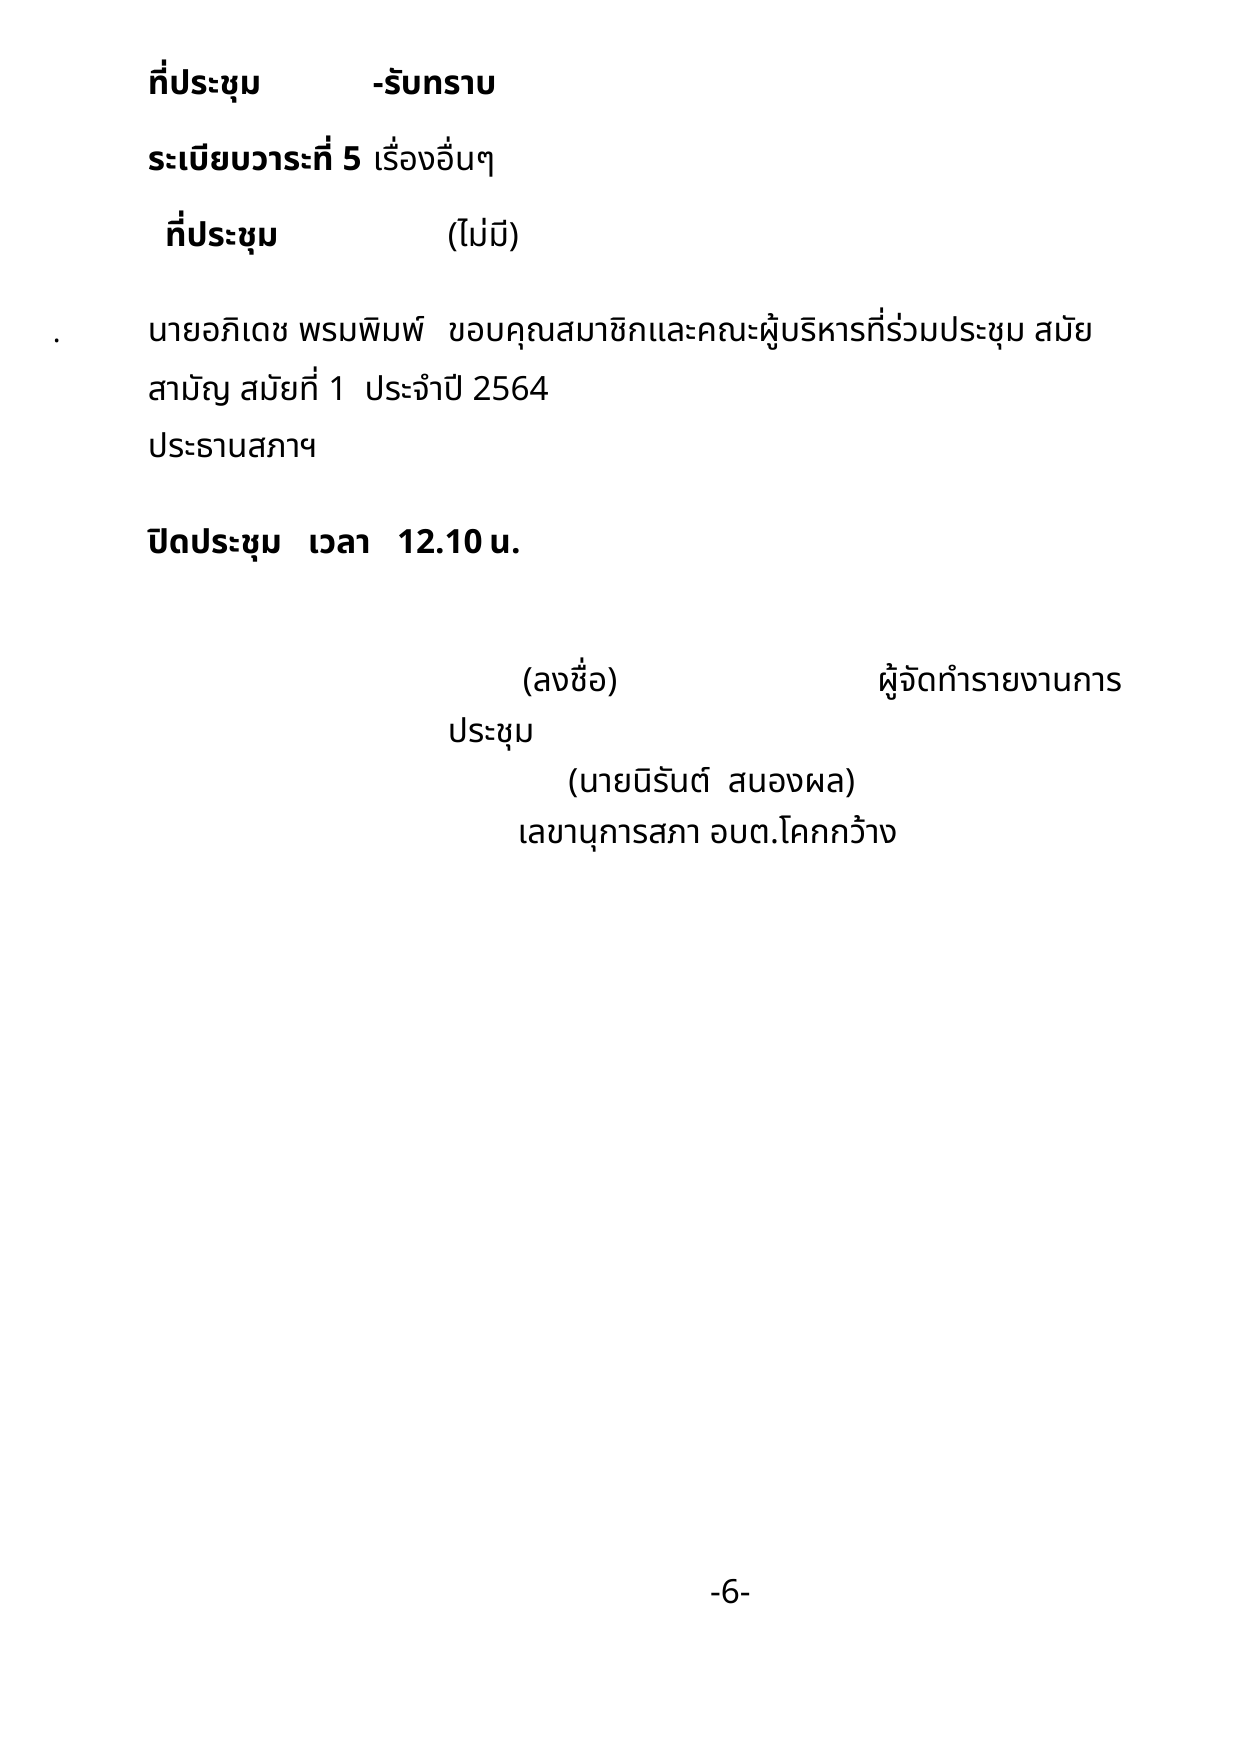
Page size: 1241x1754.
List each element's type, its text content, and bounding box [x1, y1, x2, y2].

text ประธานสภาฯ [148, 422, 1137, 473]
text เลขานุการสภา อบต.โคกกว้าง [148, 808, 1137, 858]
text ที่ประชุม (ไม่มี) [148, 210, 1137, 261]
text ปิดประชุม เวลา 12.10น. [148, 518, 1137, 569]
text ที่ประชุม -รับทราบ [148, 59, 1137, 110]
text (ลงชื่อ) ผู้จัดทำรายงานการประชุม [448, 656, 1137, 757]
text (นายนิรันต์ สนองผล) [148, 757, 1137, 808]
text ระเบียบวาระที่ 5 เรื่องอื่นๆ [148, 135, 1137, 185]
text นายอภิเดช พรมพิมพ์ ขอบคุณสมาชิกและคณะผู้บริหารที่ร่วมประชุม สมัยสามัญ สมัยที่ 1 ประจำปี 2564 [148, 306, 1137, 415]
text -6- [148, 1568, 1137, 1613]
